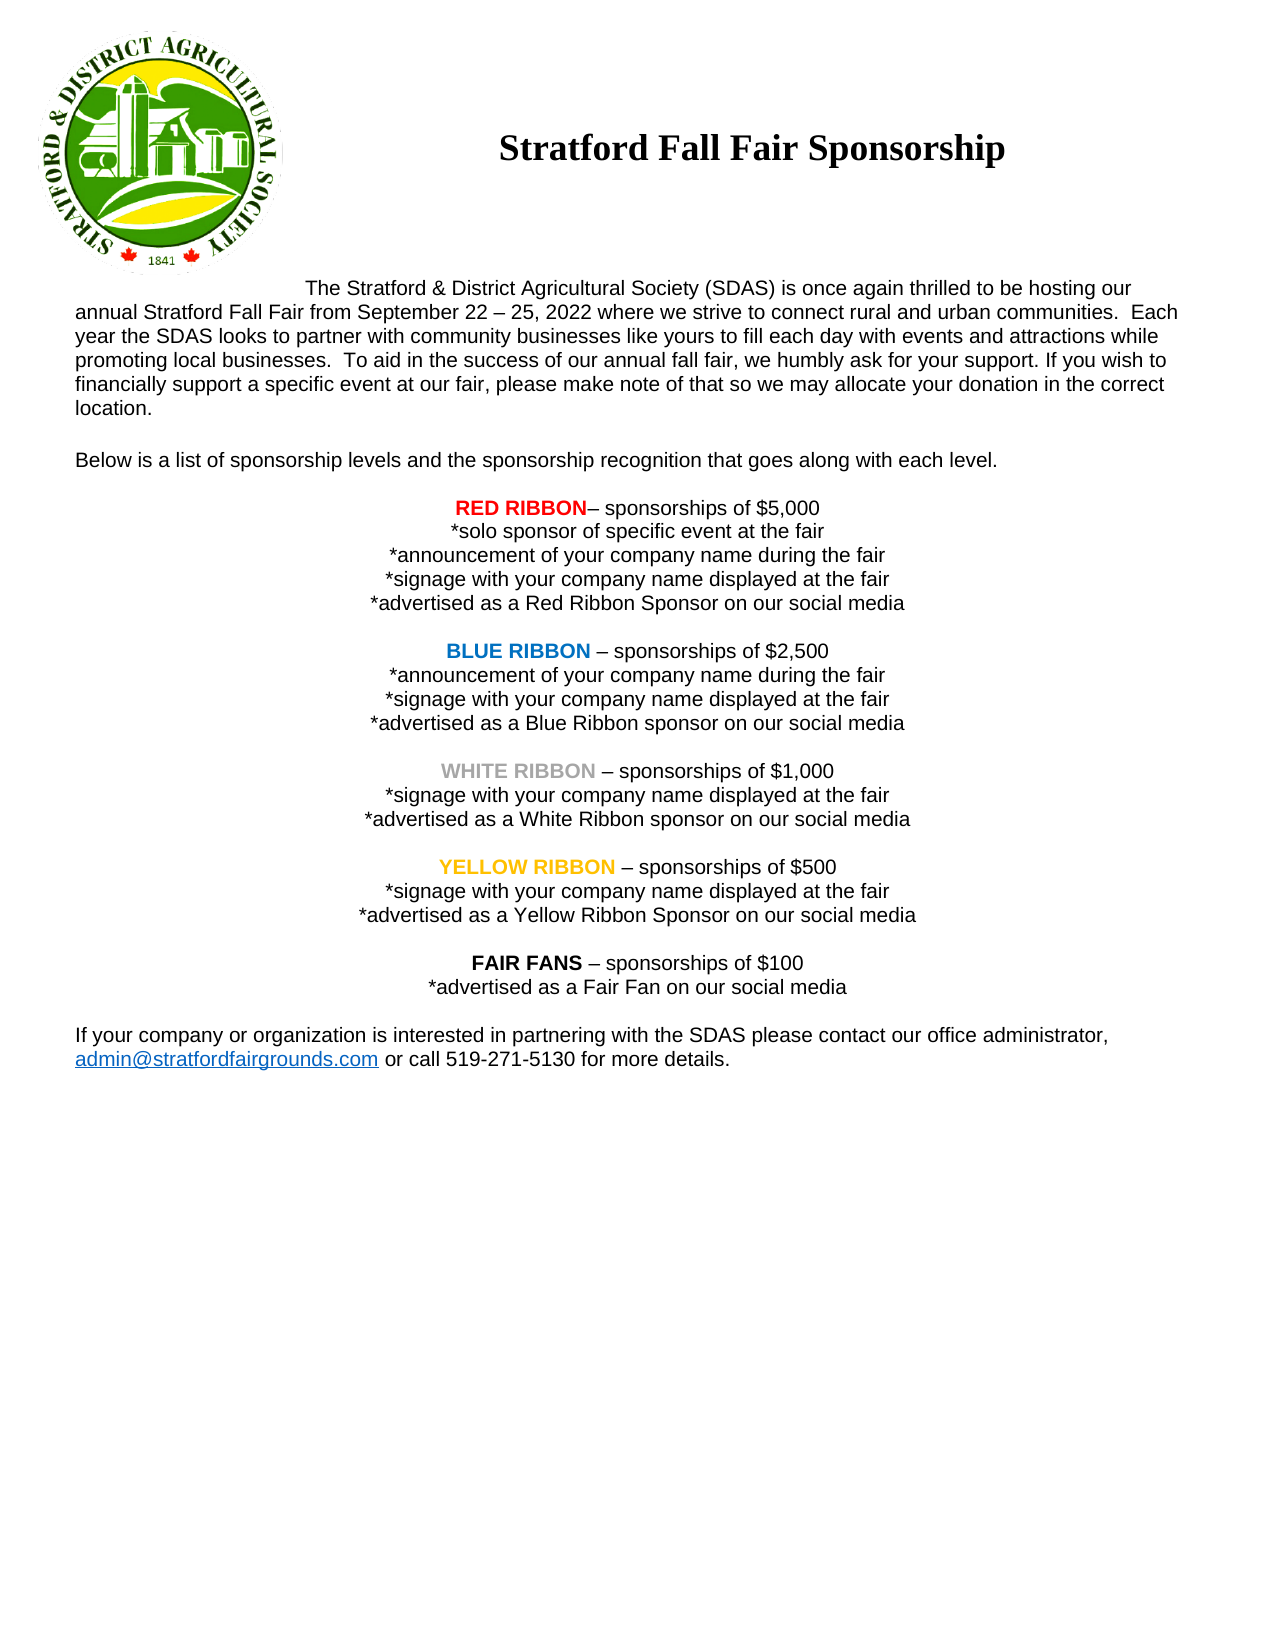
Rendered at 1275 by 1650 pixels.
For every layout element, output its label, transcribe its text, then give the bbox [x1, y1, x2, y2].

text *advertised as a White Ribbon sponsor on our social media [75, 807, 1200, 831]
text If your company or organization is interested in partnering with the SDAS please contact our office administrator, admin@stratfordfairgrounds.com or call 519-271-5130 for more details. [75, 1022, 1200, 1070]
text Stratford Fall Fair Sponsorship [287, 126, 1200, 169]
text *signage with your company name displayed at the fair [75, 567, 1200, 591]
text BLUE RIBBON – sponsorships of $2,500 [75, 639, 1200, 663]
text YELLOW RIBBON – sponsorships of $500 [75, 855, 1200, 879]
text *signage with your company name displayed at the fair [75, 879, 1200, 903]
text *signage with your company name displayed at the fair [75, 783, 1200, 807]
text The Stratford & District Agricultural Society (SDAS) is once again thrilled to be hosting our annual Stratford Fall Fair from September 22 – 25, 2022 where we strive to connect rural and urban communities. Each year the SDAS looks to partner with community businesses like yours to fill each day with events and attractions while promoting local businesses. To aid in the success of our annual fall fair, we humbly ask for your support. If you wish to financially support a specific event at our fair, please make note of that so we may allocate your donation in the correct location. [75, 276, 1200, 419]
text FAIR FANS – sponsorships of $100 [75, 951, 1200, 974]
text *announcement of your company name during the fair [75, 663, 1200, 687]
text *signage with your company name displayed at the fair [75, 687, 1200, 711]
text *advertised as a Red Ribbon Sponsor on our social media [75, 591, 1200, 615]
text *announcement of your company name during the fair [75, 543, 1200, 567]
text *advertised as a Fair Fan on our social media [75, 974, 1200, 998]
text RED RIBBON– sponsorships of $5,000 [75, 495, 1200, 519]
text WHITE RIBBON – sponsorships of $1,000 [75, 759, 1200, 783]
text *advertised as a Blue Ribbon sponsor on our social media [75, 711, 1200, 735]
picture [32, 21, 287, 279]
text Below is a list of sponsorship levels and the sponsorship recognition that goes along with each level. [75, 447, 1200, 471]
text *solo sponsor of specific event at the fair [75, 519, 1200, 543]
text *advertised as a Yellow Ribbon Sponsor on our social media [75, 903, 1200, 927]
